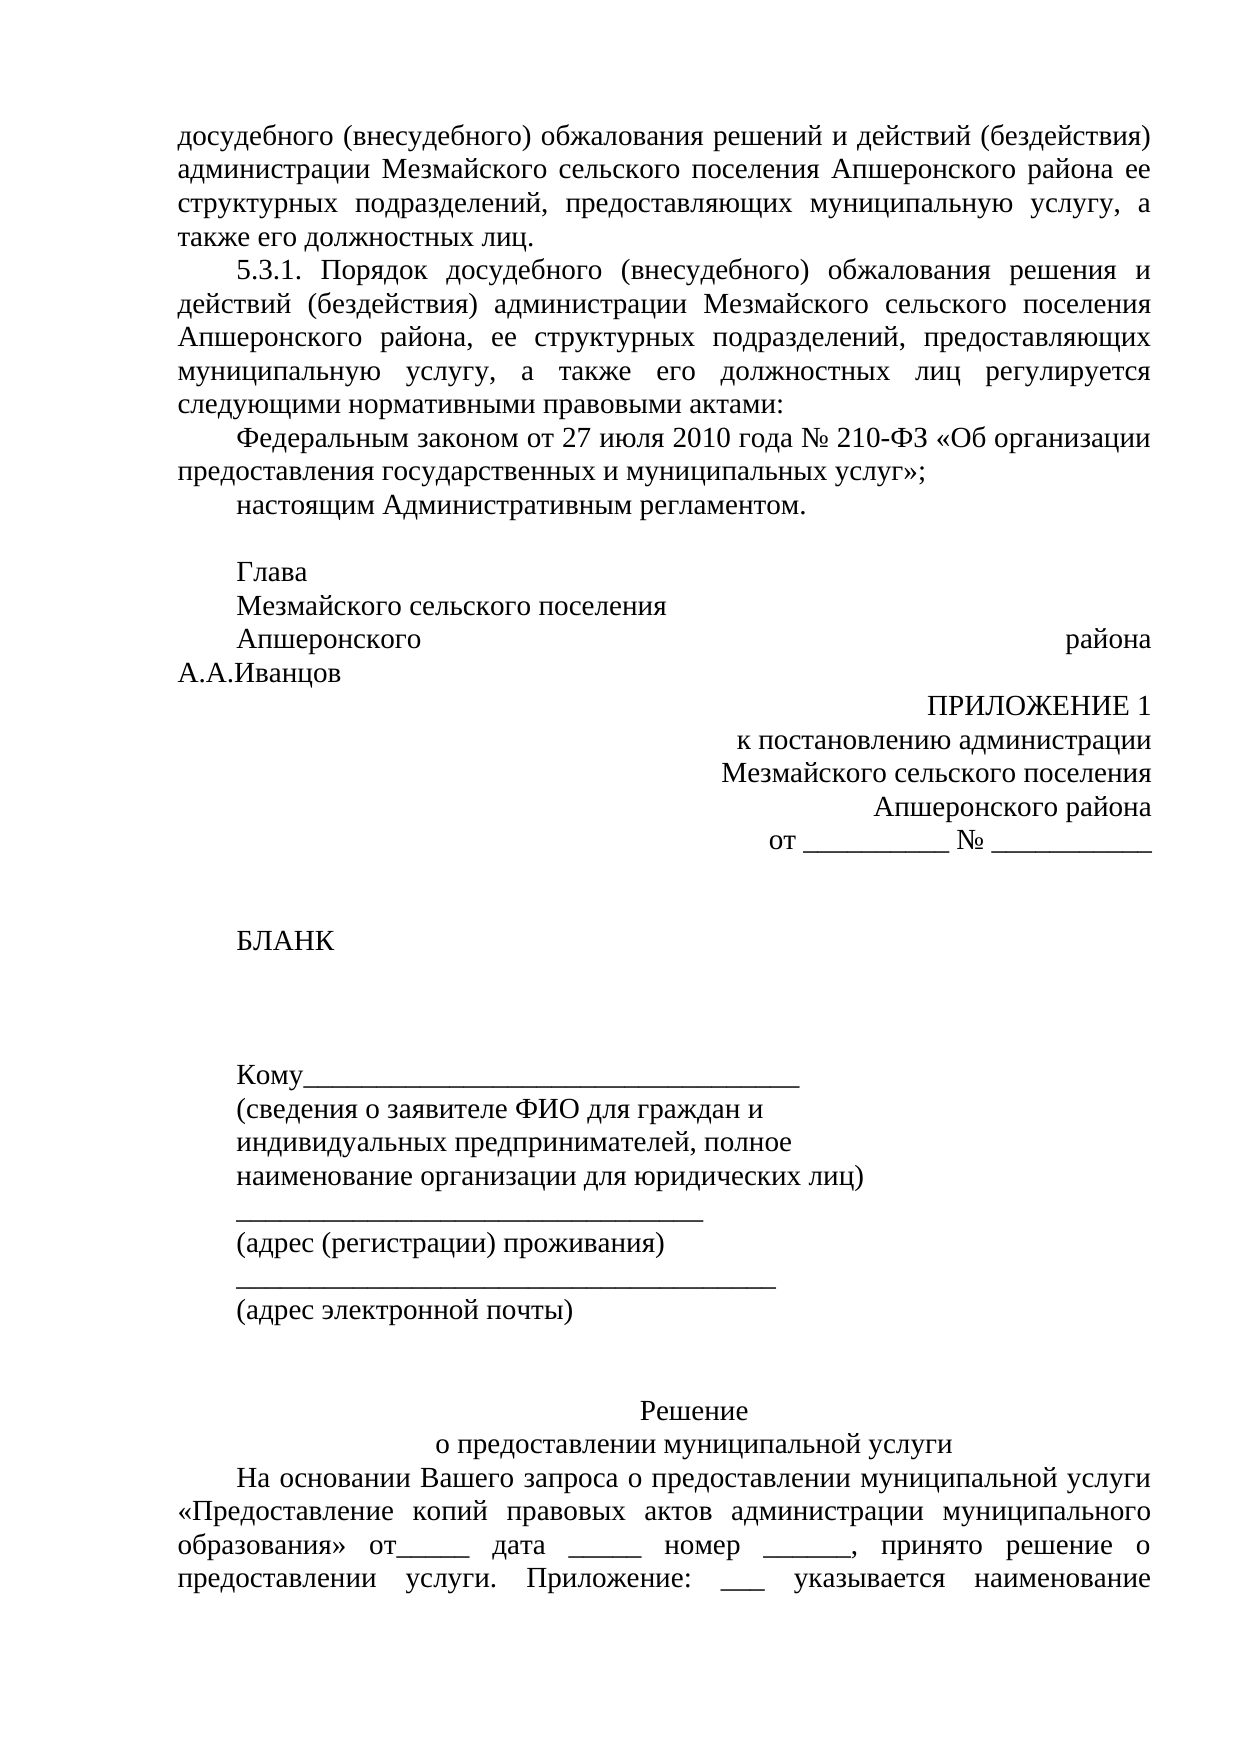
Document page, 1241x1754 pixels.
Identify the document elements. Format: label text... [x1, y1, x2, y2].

text (адрес электронной почты) [177, 1292, 1152, 1326]
text Апшеронского района А.А.Иванцов [177, 621, 1152, 688]
text _____________________________________ [177, 1258, 1152, 1292]
text ПРИЛОЖЕНИЕ 1 [177, 688, 1152, 722]
text Федеральным законом от 27 июля 2010 года № 210-ФЗ «Об организации предоставления государственных и муниципальных услуг»; [177, 420, 1152, 487]
text Решение [177, 1393, 1152, 1426]
text от __________ № ___________ [177, 822, 1152, 856]
text ________________________________ [177, 1191, 1152, 1225]
text (адрес (регистрации) проживания) [177, 1225, 1152, 1258]
text Апшеронского района [177, 789, 1152, 822]
text Мезмайского сельского поселения [177, 588, 1152, 621]
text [177, 1460, 1152, 1594]
text Глава [177, 554, 1152, 588]
text 5.3.1. Порядок досудебного (внесудебного) обжалования решения и действий (бездействия) администрации Мезмайского сельского поселения Апшеронского района, ее структурных подразделений, предоставляющих муниципальную услугу, а также его должностных лиц регулируется следующими нормативными правовыми актами: [177, 252, 1152, 420]
text настоящим Административным регламентом. [177, 487, 1152, 521]
text к постановлению администрации [177, 722, 1152, 755]
text Кому__________________________________ [177, 1057, 1152, 1091]
text Мезмайского сельского поселения [177, 755, 1152, 789]
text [177, 118, 1152, 252]
text индивидуальных предпринимателей, полное [177, 1124, 1152, 1158]
text БЛАНК [177, 923, 1152, 957]
text наименование организации для юридических лиц) [177, 1158, 1152, 1191]
text о предоставлении муниципальной услуги [177, 1426, 1152, 1460]
text (сведения о заявителе ФИО для граждан и [177, 1091, 1152, 1124]
